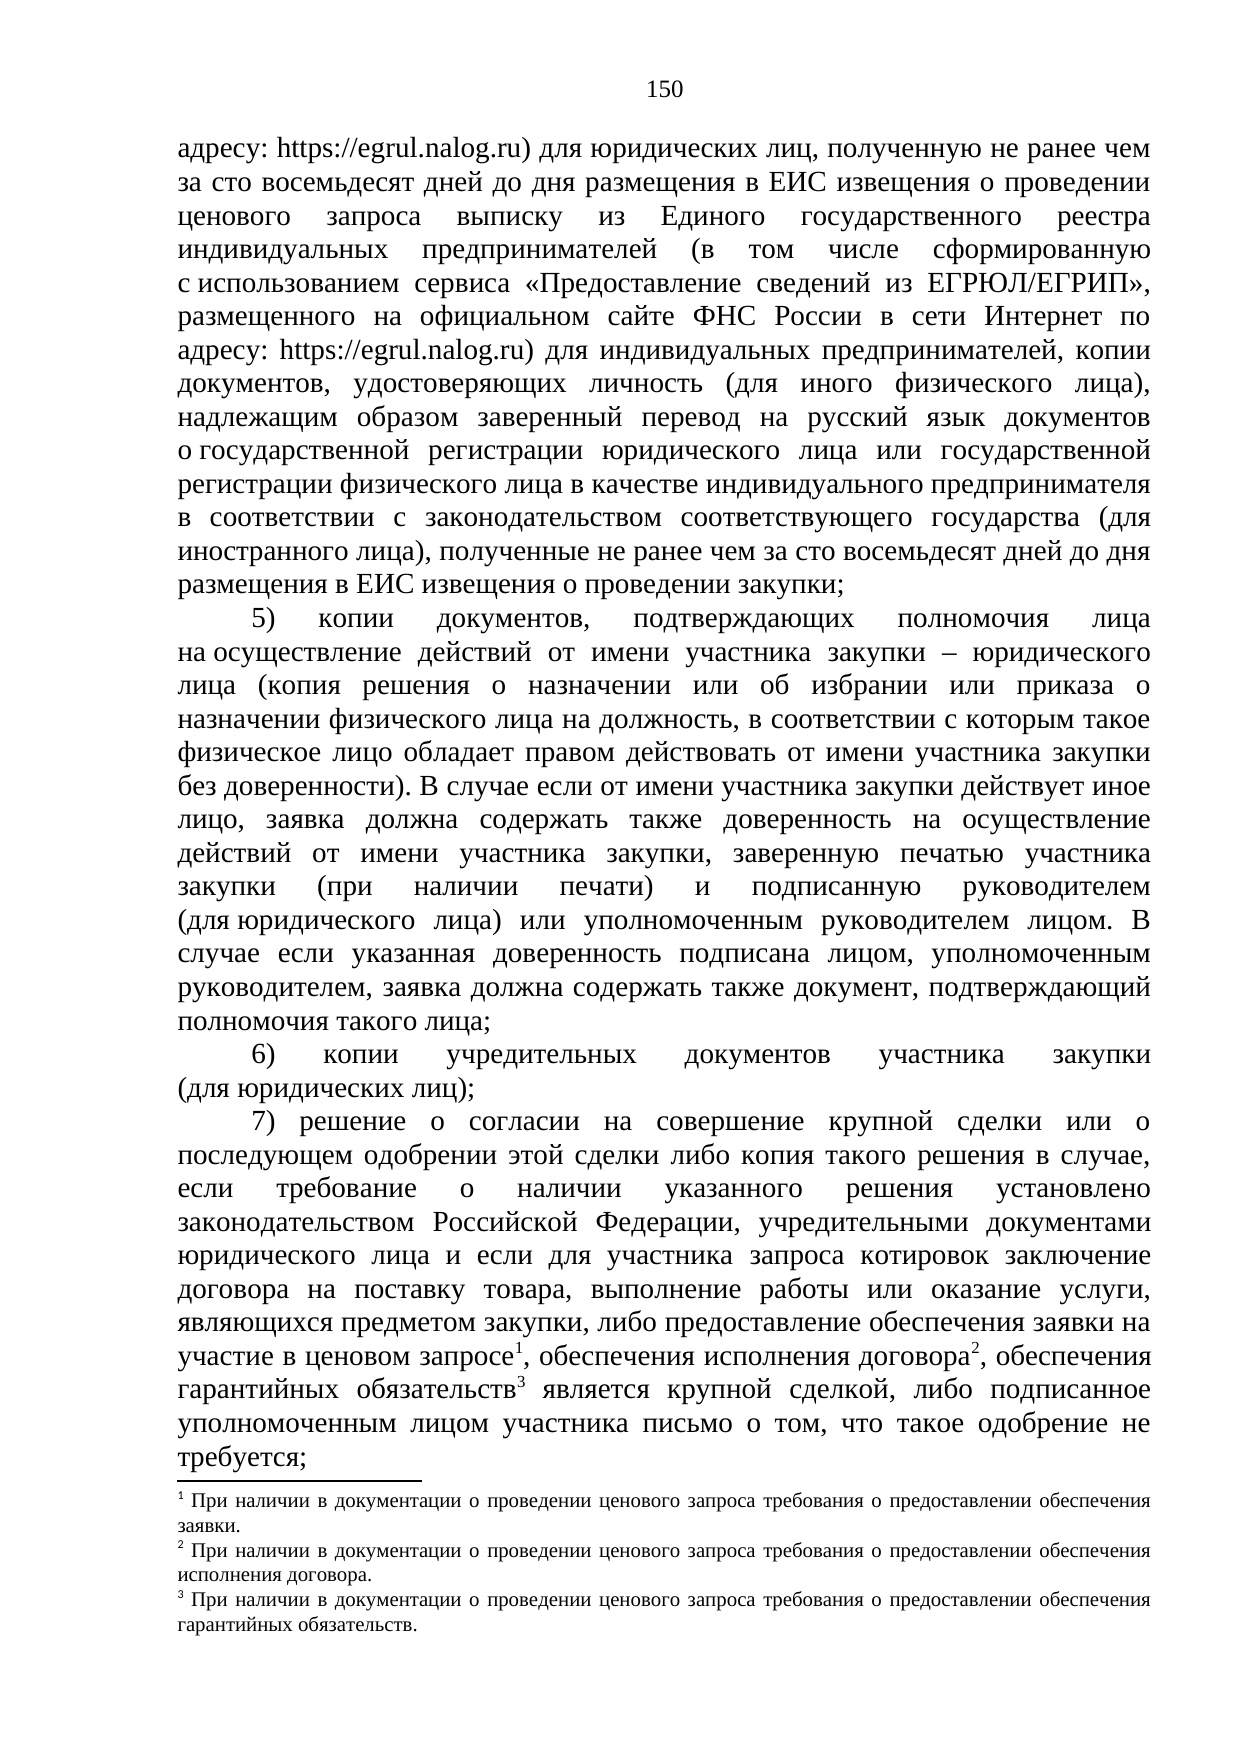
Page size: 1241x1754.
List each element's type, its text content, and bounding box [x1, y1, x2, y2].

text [177, 131, 1152, 600]
text 7) решение о согласии на совершение крупной сделки или о последующем одобрении этой сделки либо копия такого решения в случае, если требование о наличии указанного решения установлено законодательством Российской Федерации, учредительными документами юридического лица и если для участника запроса котировок заключение договора на поставку товара, выполнение работы или оказание услуги, являющихся предметом закупки, либо предоставление обеспечения заявки на участие в ценовом запросе, обеспечения исполнения договора, обеспечения гарантийных обязательств является крупной сделкой, либо подписанное уполномоченным лицом участника письмо о том, что такое одобрение не требуется; [177, 1103, 1152, 1472]
text 5) копии документов, подтверждающих полномочия лица на осуществление действий от имени участника закупки – юридического лица (копия решения о назначении или об избрании или приказа о назначении физического лица на должность, в соответствии с которым такое физическое лицо обладает правом действовать от имени участника закупки без доверенности). В случае если от имени участника закупки действует иное лицо, заявка должна содержать также доверенность на осуществление действий от имени участника закупки, заверенную печатью участника закупки (при наличии печати) и подписанную руководителем (для юридического лица) или уполномоченным руководителем лицом. В случае если указанная доверенность подписана лицом, уполномоченным руководителем, заявка должна содержать также документ, подтверждающий полномочия такого лица; [177, 600, 1152, 1036]
text 6) копии учредительных документов участника закупки (для юридических лиц); [177, 1036, 1152, 1103]
